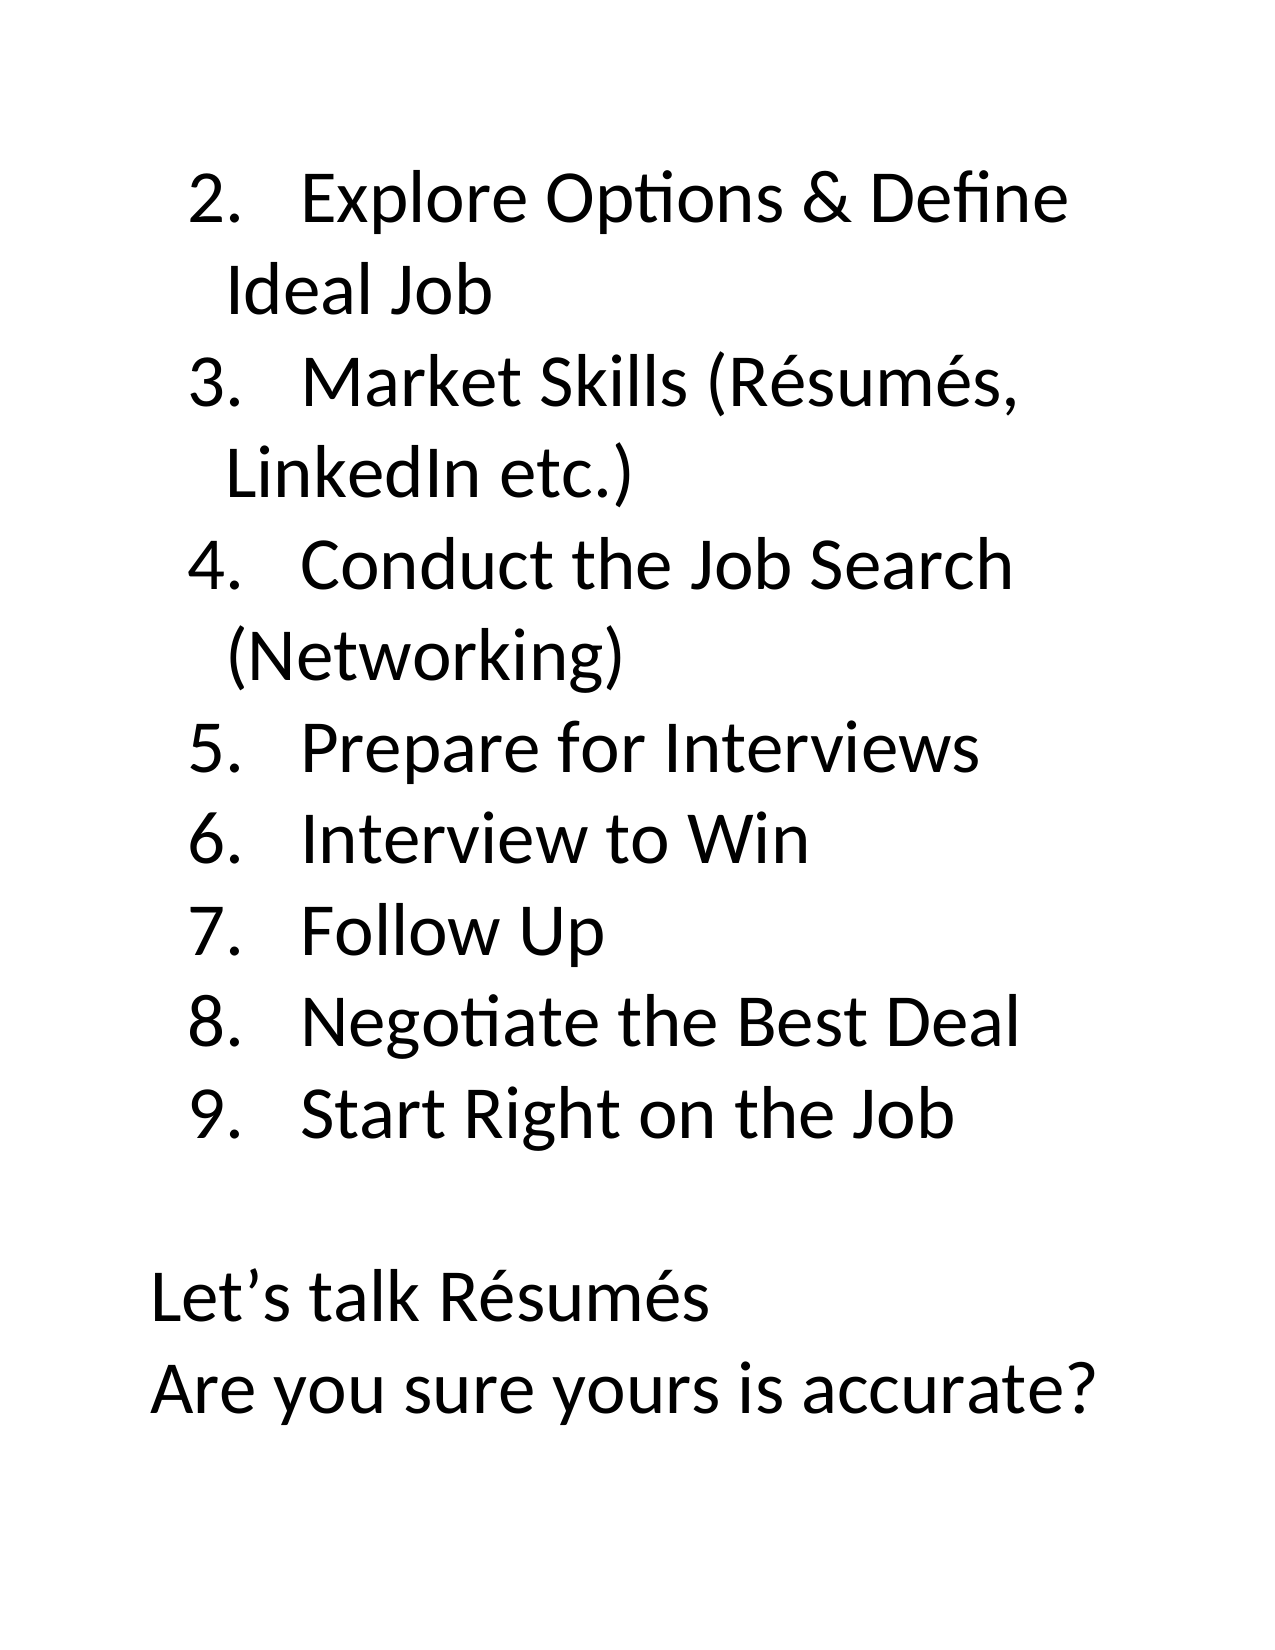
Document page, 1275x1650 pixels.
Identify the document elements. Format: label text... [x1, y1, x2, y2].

list Negotiate the Best Deal [187, 974, 1125, 1066]
list Market Skills (Résumés, LinkedIn etc.) [187, 333, 1125, 516]
text Let’s talk Résumés [150, 1249, 1125, 1340]
list Prepare for Interviews [187, 699, 1125, 791]
list Start Right on the Job [187, 1066, 1125, 1157]
text Are you sure yours is accurate? [150, 1340, 1125, 1432]
list Follow Up [187, 882, 1125, 974]
list Interview to Win [187, 791, 1125, 882]
list Explore Options & Define Ideal Job [187, 150, 1125, 333]
list Conduct the Job Search (Networking) [187, 516, 1125, 699]
